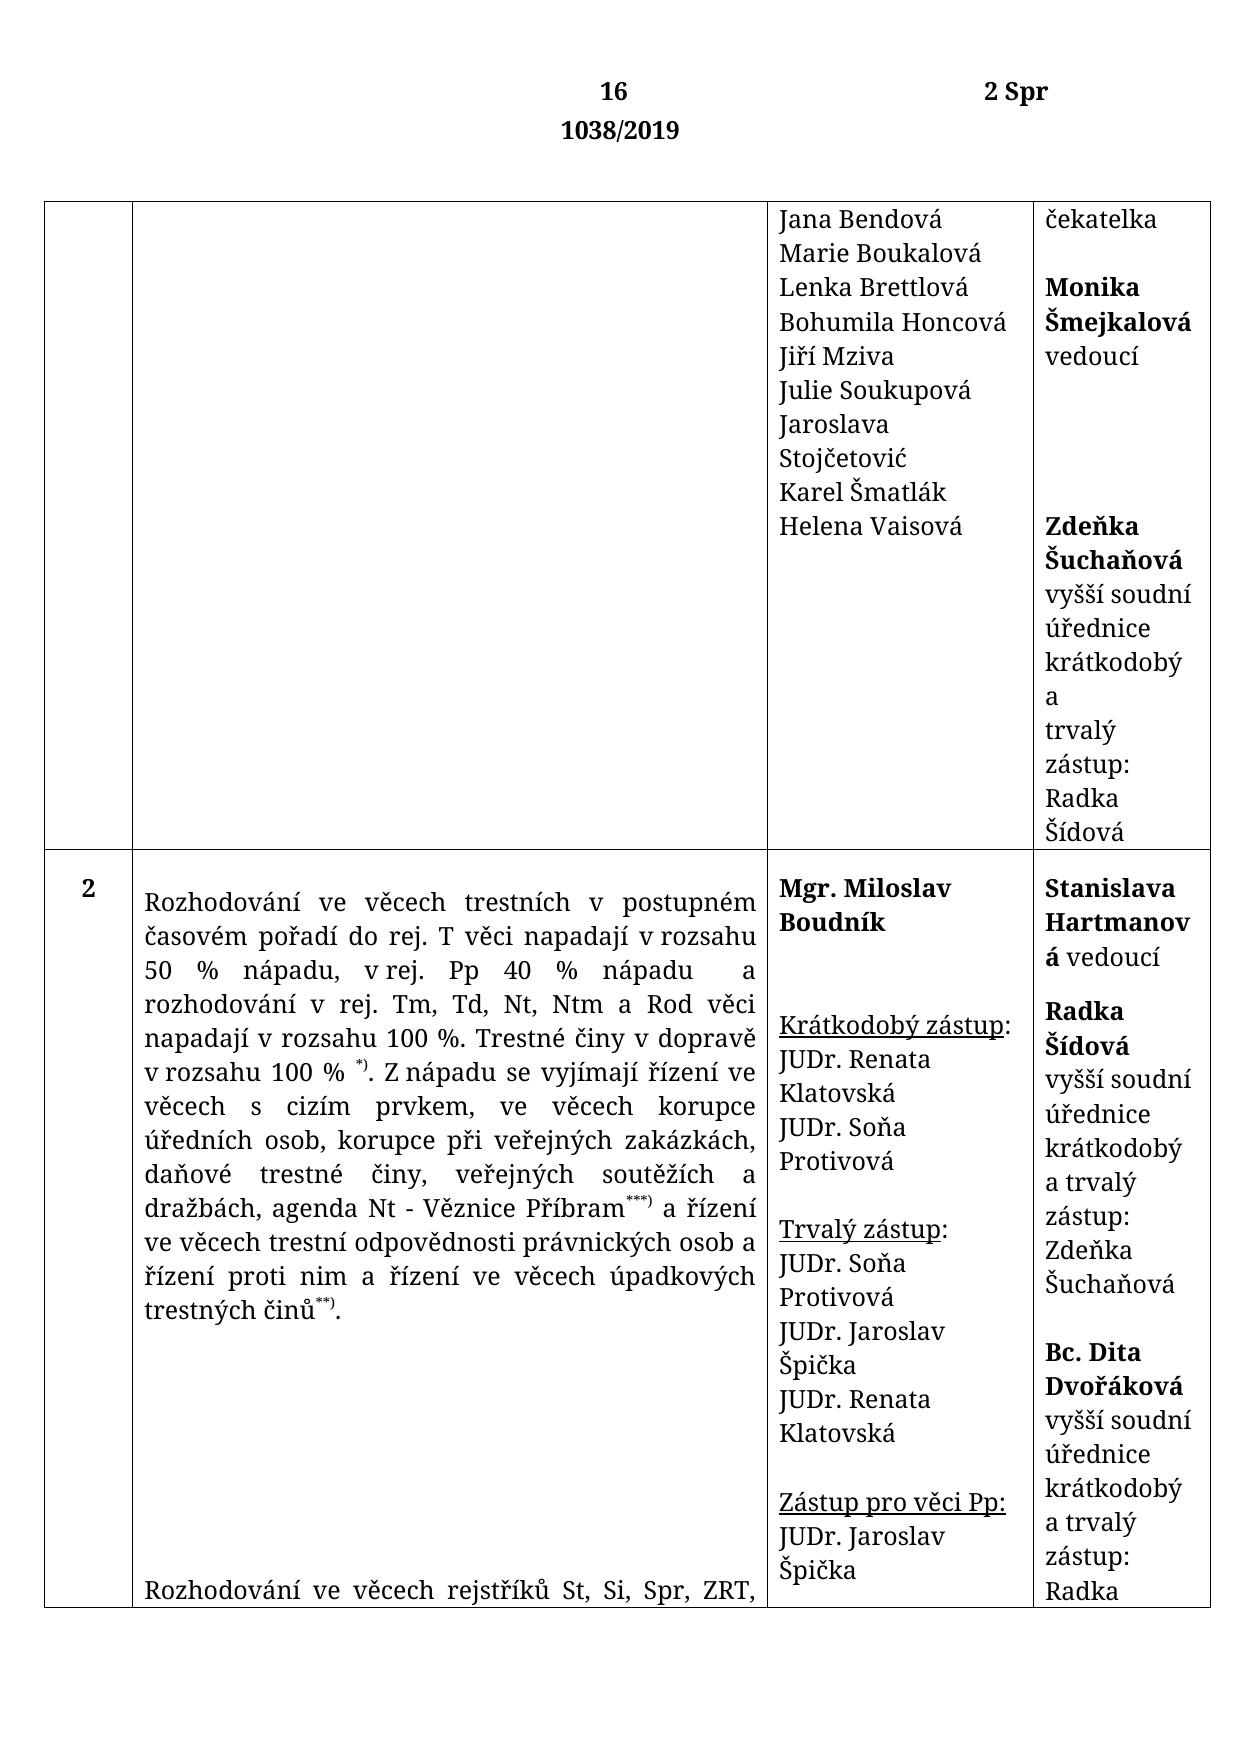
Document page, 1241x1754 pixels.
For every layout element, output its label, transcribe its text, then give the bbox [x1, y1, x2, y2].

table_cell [133, 850, 767, 1607]
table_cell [768, 850, 1033, 1607]
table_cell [1034, 850, 1210, 1607]
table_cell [133, 202, 767, 849]
table_cell 1 [45, 202, 132, 849]
table_cell 2 [45, 850, 132, 1607]
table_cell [1034, 202, 1210, 849]
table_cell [768, 202, 1033, 849]
